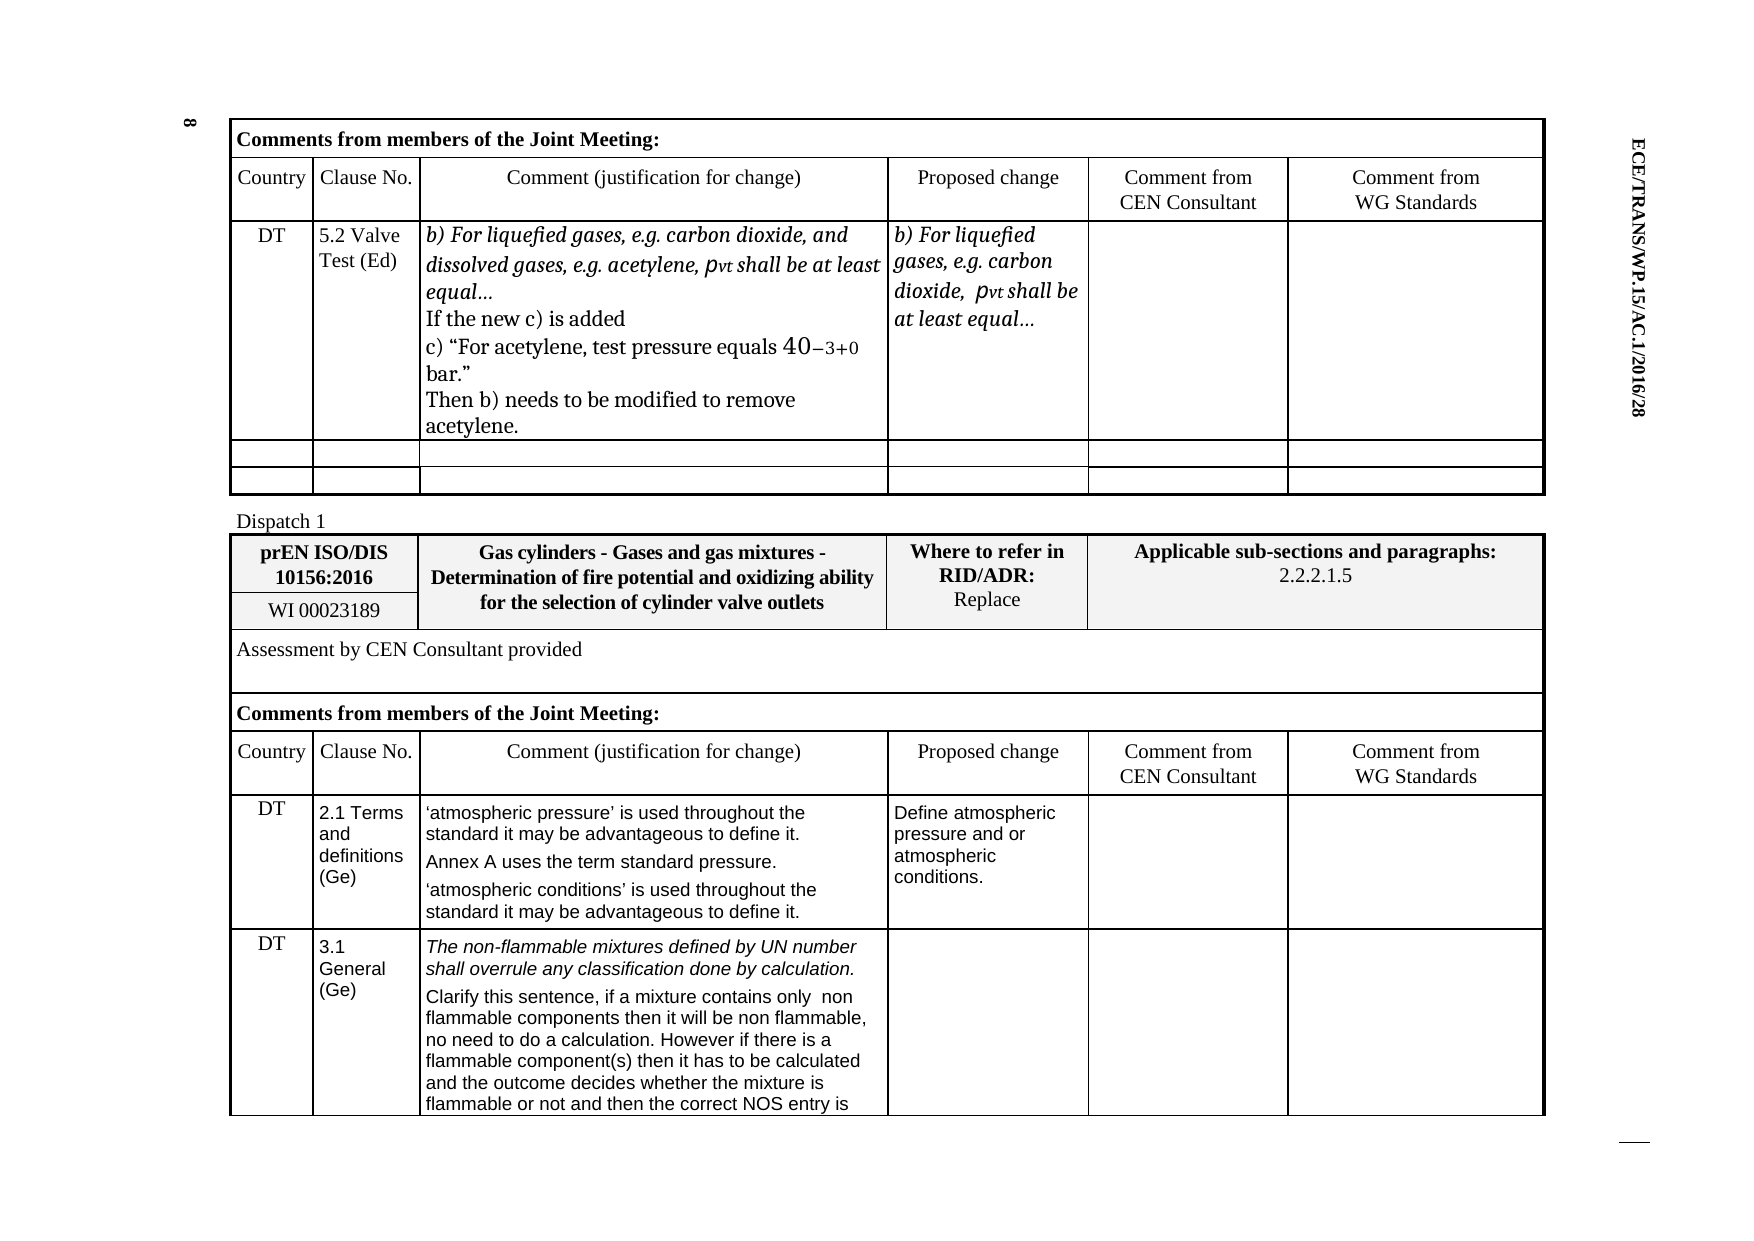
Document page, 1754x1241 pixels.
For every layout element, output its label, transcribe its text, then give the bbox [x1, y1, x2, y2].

table_cell [314, 441, 419, 466]
table_cell DT [232, 796, 312, 928]
table_header Applicable sub-sections and paragraphs: 2.2.2.1.5 [1088, 536, 1542, 628]
table_cell WI 00023189 [232, 593, 417, 628]
table_cell Comments from members of the Joint Meeting: [232, 694, 1542, 730]
table_cell Comment from CEN Consultant [1089, 158, 1287, 220]
table_cell [1289, 441, 1542, 466]
table_cell DT [232, 930, 312, 1115]
table_cell DT [232, 222, 312, 439]
table_cell [889, 467, 1088, 492]
table_cell 2.1 Terms and definitions (Ge) [314, 796, 419, 928]
table_cell [1289, 468, 1542, 492]
table_cell 5.2 Valve Test (Ed) [314, 222, 419, 439]
table_cell [889, 930, 1088, 1115]
table_cell [421, 467, 887, 492]
table_cell [1089, 222, 1287, 439]
table_cell Proposed change [889, 158, 1088, 220]
table_cell [1289, 930, 1542, 1115]
table_cell b) For liquefied gases, e.g. carbon dioxide, and dissolved gases, e.g. acetylene, pvt shall be at least equal… If the new c) is added c) “For acetylene, test pressure equals 40−3+0 bar.” Then b) needs to be modified to remove acetylene. [421, 222, 887, 439]
table_cell 3.1 General (Ge) [314, 930, 419, 1115]
table_cell [232, 468, 312, 492]
table_cell Clause No. [314, 732, 419, 794]
table_cell [314, 468, 419, 492]
table_cell [420, 441, 887, 466]
table_cell [1089, 468, 1287, 492]
table_cell Comment (justification for change) [421, 732, 887, 794]
table_cell b) For liquefied gases, e.g. carbon dioxide, pvt shall be at least equal… [889, 222, 1088, 439]
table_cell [421, 930, 887, 1115]
table_cell [1289, 222, 1542, 439]
table_cell [232, 441, 312, 466]
table_cell Country [232, 158, 312, 220]
table_cell Country [232, 732, 312, 794]
table_cell Proposed change [889, 732, 1088, 794]
table_cell [1089, 930, 1287, 1115]
table_cell Comments from members of the Joint Meeting: [232, 120, 1542, 157]
table_cell Assessment by CEN Consultant provided [232, 630, 1542, 692]
table_cell Comment from WG Standards [1289, 732, 1542, 794]
table_header Where to refer in RID/ADR: Replace [887, 536, 1087, 628]
table_cell [1089, 441, 1287, 466]
text Dispatch 1 [236, 508, 1577, 533]
table_cell Comment from WG Standards [1289, 158, 1542, 220]
table_cell ‘atmospheric pressure’ is used throughout the standard it may be advantageous to define it. Annex A uses the term standard pressure. ‘atmospheric conditions’ is used throughout the standard it may be advantageous to define it. [421, 796, 887, 928]
table_header Gas cylinders - Gases and gas mixtures - Determination of fire potential and oxidizing ability for the selection of cylinder valve outlets [419, 536, 886, 628]
table_cell [889, 441, 1088, 466]
table_cell [1289, 796, 1542, 928]
table_header prEN ISO/DIS 10156:2016 [232, 536, 417, 592]
table_cell [1089, 796, 1287, 928]
table_cell Comment (justification for change) [421, 158, 887, 220]
table_cell Comment from CEN Consultant [1089, 732, 1287, 794]
table_cell Clause No. [314, 158, 419, 220]
table_cell Define atmospheric pressure and or atmospheric conditions. [889, 796, 1088, 928]
